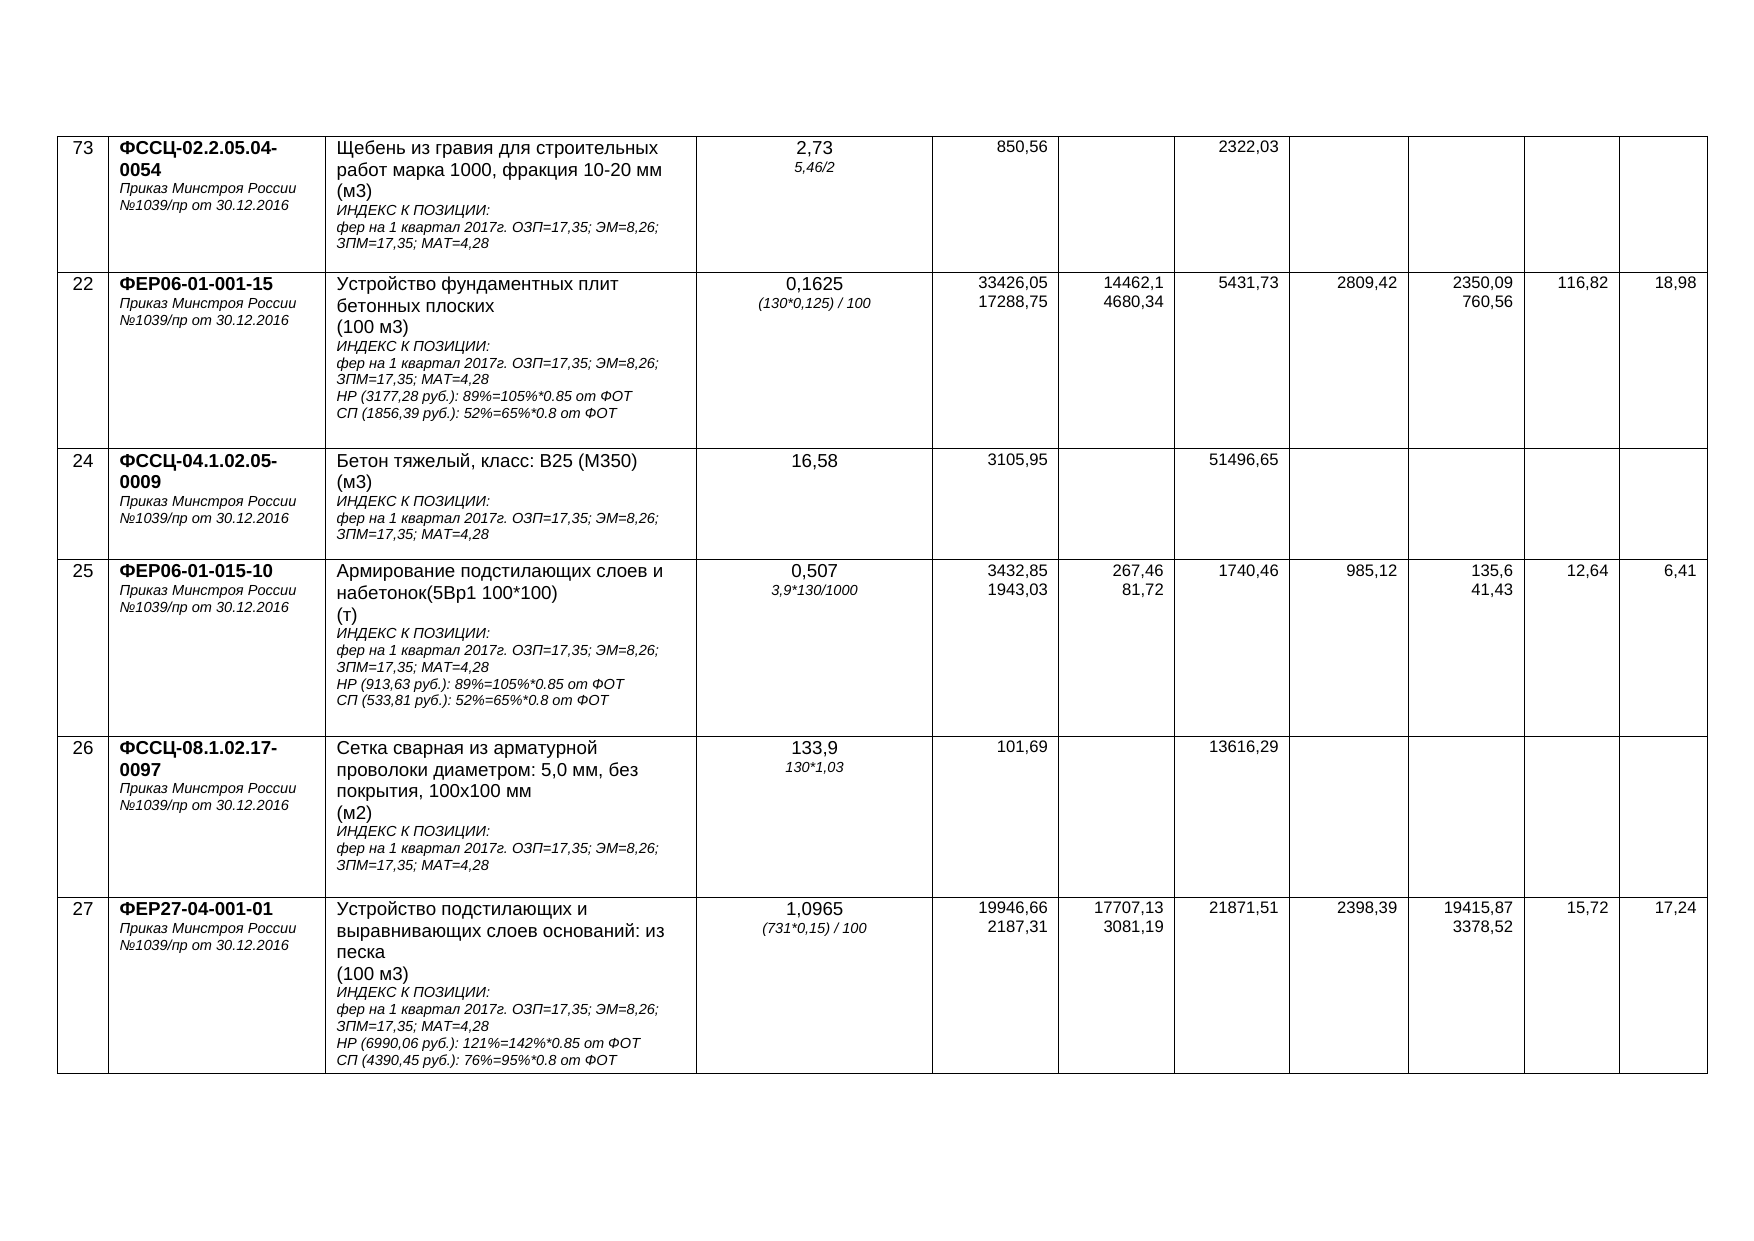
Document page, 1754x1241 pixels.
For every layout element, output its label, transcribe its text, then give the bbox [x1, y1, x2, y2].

table_cell Сетка сварная из арматурной проволоки диаметром: 5,0 мм, без покрытия, 100х100 мм (м2) ИНДЕКС К ПОЗИЦИИ: фер на 1 квартал 2017г. ОЗП=17,35; ЭМ=8,26; ЗПМ=17,35; МАТ=4,28 [326, 737, 696, 897]
table_cell Щебень из гравия для строительных работ марка 1000, фракция 10-20 мм (м3) ИНДЕКС К ПОЗИЦИИ: фер на 1 квартал 2017г. ОЗП=17,35; ЭМ=8,26; ЗПМ=17,35; МАТ=4,28 [326, 137, 696, 272]
table_cell [1525, 137, 1619, 272]
table_cell 14462,1 4680,34 [1059, 273, 1174, 448]
table_cell 2,73 5,46/2 [697, 137, 932, 272]
table_cell 985,12 [1290, 560, 1408, 736]
table_cell 27 [58, 898, 108, 1073]
table_cell 26 [58, 737, 108, 897]
table_cell ФССЦ-08.1.02.17-0097 Приказ Минстроя России №1039/пр от 30.12.2016 [109, 737, 325, 897]
table_cell ФЕР27-04-001-01 Приказ Минстроя России №1039/пр от 30.12.2016 [109, 898, 325, 1073]
table_cell 25 [58, 560, 108, 736]
table_cell ФЕР06-01-001-15 Приказ Минстроя России №1039/пр от 30.12.2016 [109, 273, 325, 448]
table_cell 2350,09 760,56 [1409, 273, 1524, 448]
table_cell 133,9 130*1,03 [697, 737, 932, 897]
table_cell 18,98 [1620, 273, 1707, 448]
table_cell Устройство фундаментных плит бетонных плоских (100 м3) ИНДЕКС К ПОЗИЦИИ: фер на 1 квартал 2017г. ОЗП=17,35; ЭМ=8,26; ЗПМ=17,35; МАТ=4,28 НР (3177,28 руб.): 89%=105%*0.85 от ФОТ СП (1856,39 руб.): 52%=65%*0.8 от ФОТ [326, 273, 696, 448]
table_cell 51496,65 [1175, 449, 1289, 559]
table_cell [1525, 449, 1619, 559]
table_cell 2398,39 [1290, 898, 1408, 1073]
table_cell 33426,05 17288,75 [933, 273, 1058, 448]
table_cell [1059, 449, 1174, 559]
table_cell 2322,03 [1175, 137, 1289, 272]
table_cell 3432,85 1943,03 [933, 560, 1058, 736]
table_cell Армирование подстилающих слоев и набетонок(5Вр1 100*100) (т) ИНДЕКС К ПОЗИЦИИ: фер на 1 квартал 2017г. ОЗП=17,35; ЭМ=8,26; ЗПМ=17,35; МАТ=4,28 НР (913,63 руб.): 89%=105%*0.85 от ФОТ СП (533,81 руб.): 52%=65%*0.8 от ФОТ [326, 560, 696, 736]
table_cell [1620, 737, 1707, 897]
table_cell [1409, 737, 1524, 897]
table_cell 0,507 3,9*130/1000 [697, 560, 932, 736]
table_cell 6,41 [1620, 560, 1707, 736]
table_cell 21871,51 [1175, 898, 1289, 1073]
table_cell [1290, 137, 1408, 272]
table_cell 5431,73 [1175, 273, 1289, 448]
table_cell Устройство подстилающих и выравнивающих слоев оснований: из песка (100 м3) ИНДЕКС К ПОЗИЦИИ: фер на 1 квартал 2017г. ОЗП=17,35; ЭМ=8,26; ЗПМ=17,35; МАТ=4,28 НР (6990,06 руб.): 121%=142%*0.85 от ФОТ СП (4390,45 руб.): 76%=95%*0.8 от ФОТ [326, 898, 696, 1073]
table_cell [1620, 137, 1707, 272]
table_cell 0,1625 (130*0,125) / 100 [697, 273, 932, 448]
table_cell ФЕР06-01-015-10 Приказ Минстроя России №1039/пр от 30.12.2016 [109, 560, 325, 736]
table_cell 24 [58, 449, 108, 559]
table_cell 15,72 [1525, 898, 1619, 1073]
table_cell 12,64 [1525, 560, 1619, 736]
table_cell 73 [58, 137, 108, 272]
table_cell [1290, 737, 1408, 897]
table_cell 19415,87 3378,52 [1409, 898, 1524, 1073]
table_cell [1059, 737, 1174, 897]
table_cell 16,58 [697, 449, 932, 559]
table_cell [1409, 449, 1524, 559]
table_cell 2809,42 [1290, 273, 1408, 448]
table_cell 3105,95 [933, 449, 1058, 559]
table_cell ФССЦ-02.2.05.04-0054 Приказ Минстроя России №1039/пр от 30.12.2016 [109, 137, 325, 272]
table_cell [1620, 449, 1707, 559]
table_cell 19946,66 2187,31 [933, 898, 1058, 1073]
table_cell 135,6 41,43 [1409, 560, 1524, 736]
table_cell 17707,13 3081,19 [1059, 898, 1174, 1073]
table_cell 17,24 [1620, 898, 1707, 1073]
table_cell 116,82 [1525, 273, 1619, 448]
table_cell 1,0965 (731*0,15) / 100 [697, 898, 932, 1073]
table_cell 13616,29 [1175, 737, 1289, 897]
table_cell [1290, 449, 1408, 559]
table_cell 101,69 [933, 737, 1058, 897]
table_cell 850,56 [933, 137, 1058, 272]
table_cell 1740,46 [1175, 560, 1289, 736]
table_cell 22 [58, 273, 108, 448]
table_cell [1059, 137, 1174, 272]
table_cell [1525, 737, 1619, 897]
table_cell [1409, 137, 1524, 272]
table_cell Бетон тяжелый, класс: В25 (М350) (м3) ИНДЕКС К ПОЗИЦИИ: фер на 1 квартал 2017г. ОЗП=17,35; ЭМ=8,26; ЗПМ=17,35; МАТ=4,28 [326, 449, 696, 559]
table_cell 267,46 81,72 [1059, 560, 1174, 736]
table_cell ФССЦ-04.1.02.05-0009 Приказ Минстроя России №1039/пр от 30.12.2016 [109, 449, 325, 559]
